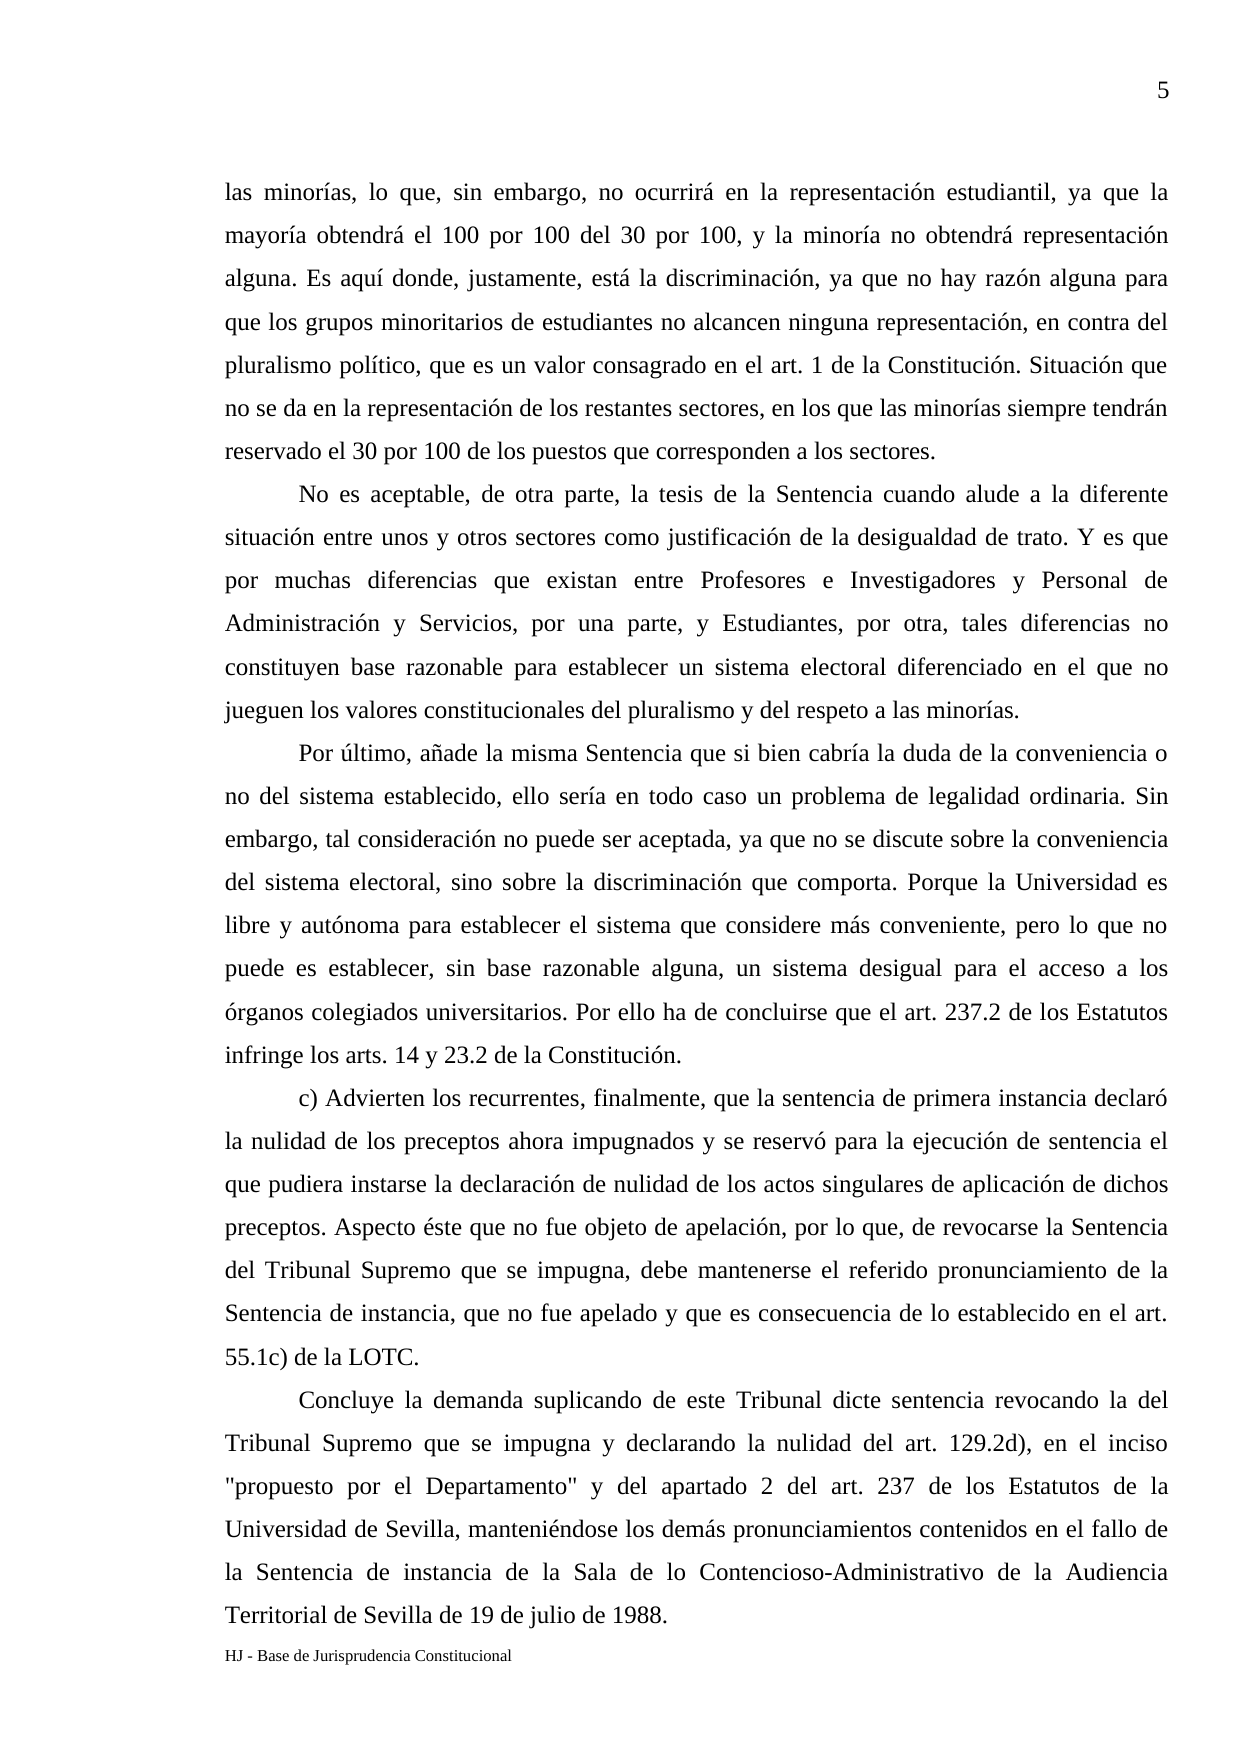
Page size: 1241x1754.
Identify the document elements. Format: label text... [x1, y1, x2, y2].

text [224, 177, 1169, 465]
text Concluye la demanda suplicando de este Tribunal dicte sentencia revocando la del Tribunal Supremo que se impugna y declarando la nulidad del art. 129.2d), en el inciso "propuesto por el Departamento" y del apartado 2 del art. 237 de los Estatutos de la Universidad de Sevilla, manteniéndose los demás pronunciamientos contenidos en el fallo de la Sentencia de instancia de la Sala de lo Contencioso-Administrativo de la Audiencia Territorial de Sevilla de 19 de julio de 1988. [224, 1385, 1169, 1629]
text Por último, añade la misma Sentencia que si bien cabría la duda de la conveniencia o no del sistema establecido, ello sería en todo caso un problema de legalidad ordinaria. Sin embargo, tal consideración no puede ser aceptada, ya que no se discute sobre la conveniencia del sistema electoral, sino sobre la discriminación que comporta. Porque la Universidad es libre y autónoma para establecer el sistema que considere más conveniente, pero lo que no puede es establecer, sin base razonable alguna, un sistema desigual para el acceso a los órganos colegiados universitarios. Por ello ha de concluirse que el art. 237.2 de los Estatutos infringe los arts. 14 y 23.2 de la Constitución. [224, 738, 1169, 1068]
text No es aceptable, de otra parte, la tesis de la Sentencia cuando alude a la diferente situación entre unos y otros sectores como justificación de la desigualdad de trato. Y es que por muchas diferencias que existan entre Profesores e Investigadores y Personal de Administración y Servicios, por una parte, y Estudiantes, por otra, tales diferencias no constituyen base razonable para establecer un sistema electoral diferenciado en el que no jueguen los valores constitucionales del pluralismo y del respeto a las minorías. [224, 479, 1169, 723]
text c) Advierten los recurrentes, finalmente, que la sentencia de primera instancia declaró la nulidad de los preceptos ahora impugnados y se reservó para la ejecución de sentencia el que pudiera instarse la declaración de nulidad de los actos singulares de aplicación de dichos preceptos. Aspecto éste que no fue objeto de apelación, por lo que, de revocarse la Sentencia del Tribunal Supremo que se impugna, debe mantenerse el referido pronunciamiento de la Sentencia de instancia, que no fue apelado y que es consecuencia de lo establecido en el art. 55.1c) de la LOTC. [224, 1083, 1169, 1370]
